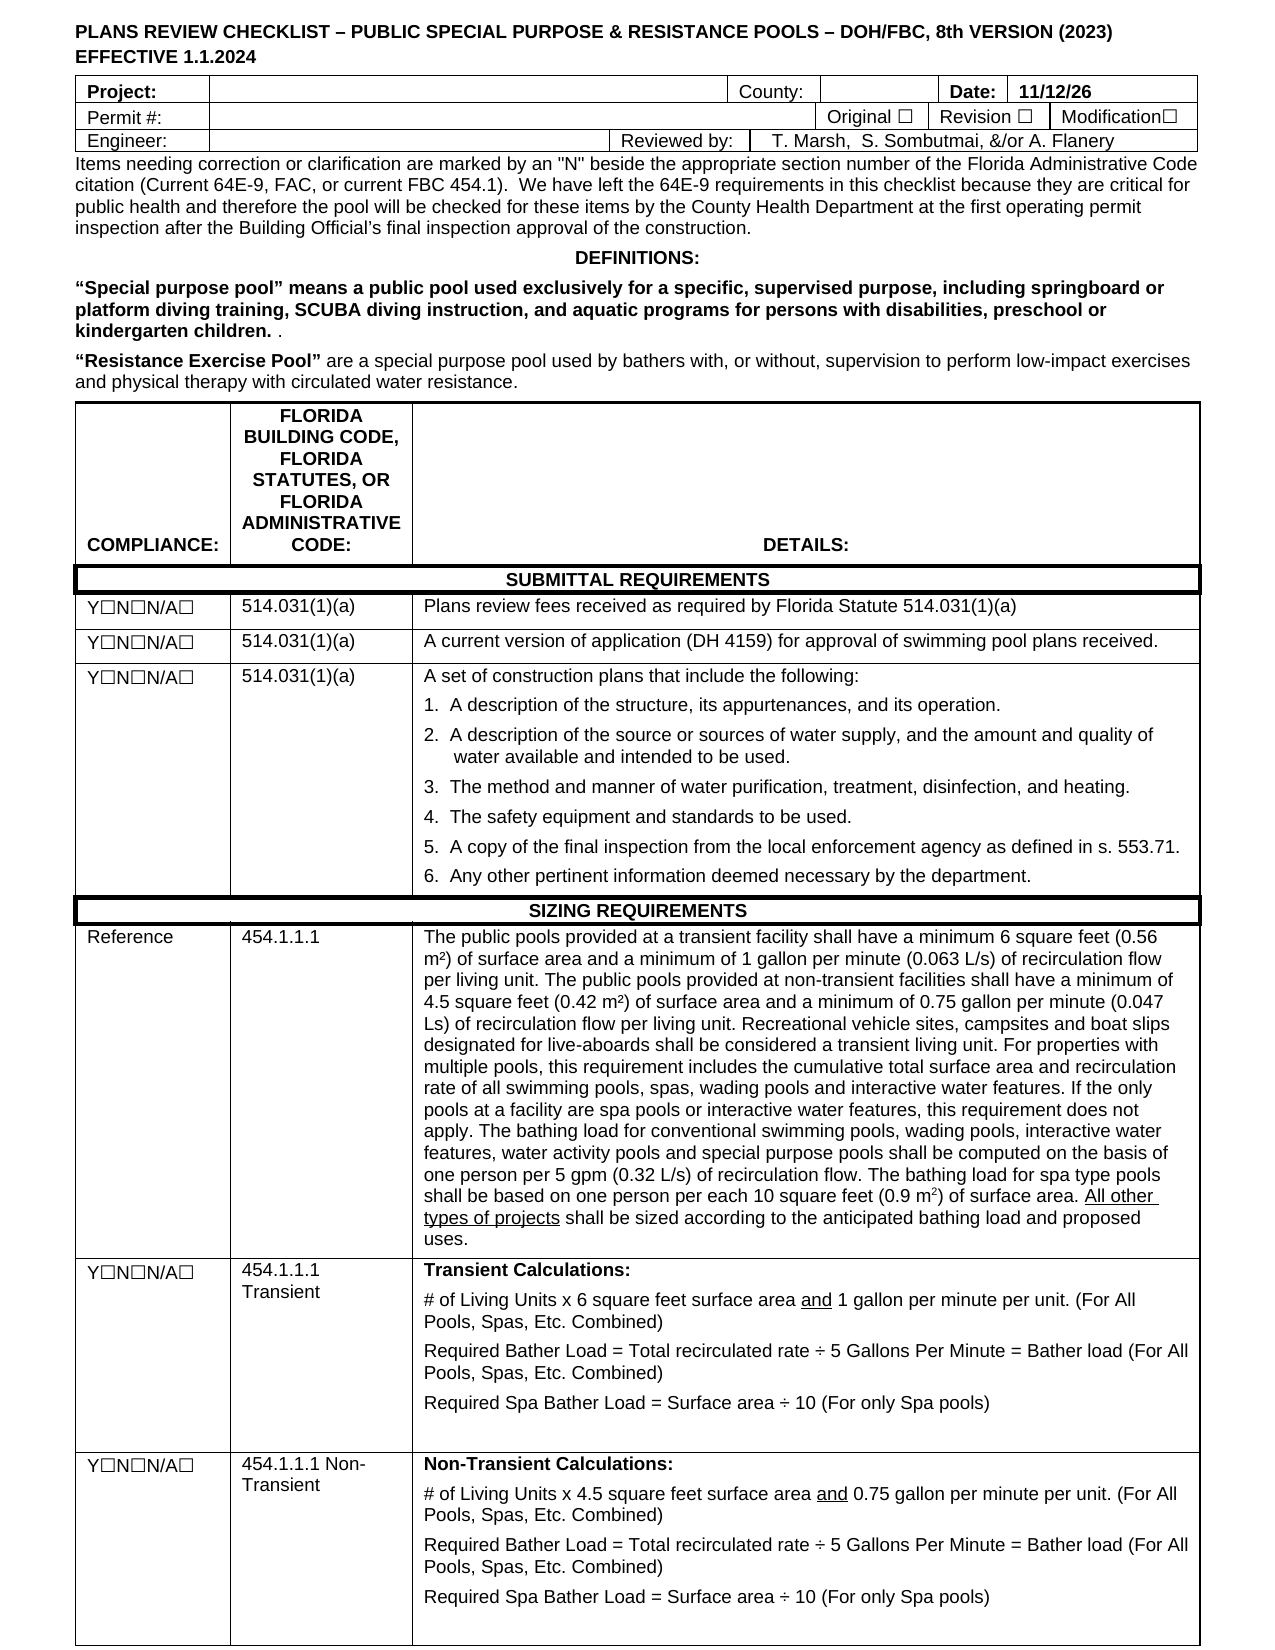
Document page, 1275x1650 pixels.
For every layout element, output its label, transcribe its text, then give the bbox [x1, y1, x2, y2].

table_cell 514.031(1)(a) [231, 664, 412, 895]
table_cell Original [816, 103, 928, 129]
table_header 11/23/2023 [1008, 76, 1197, 102]
table_cell 514.031(1)(a) [231, 595, 412, 628]
table_cell 514.031(1)(a) [231, 630, 412, 663]
table_cell Plans review fees received as required by Florida Statute 514.031(1)(a) [413, 595, 1199, 628]
table_cell [210, 103, 815, 129]
table_cell 454.1.1.1 Non-Transient [231, 1453, 412, 1645]
table_cell YNN/A [76, 630, 230, 663]
table_cell Revision [929, 103, 1049, 129]
table_cell Engineer: [76, 130, 209, 151]
table_header [821, 76, 938, 102]
table_header County: [728, 76, 820, 102]
table_header COMPLIANCE: [76, 404, 230, 564]
table_cell YNN/A [76, 1259, 230, 1452]
table_cell T. Marsh, S. Sombutmai, &/or A. Flanery [751, 130, 1197, 151]
table_cell The public pools provided at a transient facility shall have a minimum 6 square feet (0.56 m²) of surface area and a minimum of 1 gallon per minute (0.063 L/s) of recirculation flow per living unit. The public pools provided at non-transient facilities shall have a minimum of 4.5 square feet (0.42 m²) of surface area and a minimum of 0.75 gallon per minute (0.047 Ls) of recirculation flow per living unit. Recreational vehicle sites, campsites and boat slips designated for live-aboards shall be considered a transient living unit. For properties with multiple pools, this requirement includes the cumulative total surface area and recirculation rate of all swimming pools, spas, wading pools and interactive water features. If the only pools at a facility are spa pools or interactive water features, this requirement does not apply. The bathing load for conventional swimming pools, wading pools, interactive water features, water activity pools and special purpose pools shall be computed on the basis of one person per 5 gpm (0.32 L/s) of recirculation flow. The bathing load for spa type pools shall be based on one person per each 10 square feet (0.9 m2) of surface area. All other types of projects shall be sized according to the anticipated bathing load and proposed uses. [413, 926, 1199, 1258]
table_cell Reviewed by: [610, 130, 749, 151]
table_header DETAILS: [413, 404, 1199, 564]
table_cell A set of construction plans that include the following: 1. A description of the structure, its appurtenances, and its operation. 2. A description of the source or sources of water supply, and the amount and quality of water available and intended to be used. 3. The method and manner of water purification, treatment, disinfection, and heating. 4. The safety equipment and standards to be used. 5. A copy of the final inspection from the local enforcement agency as defined in s. 553.71. 6. Any other pertinent information deemed necessary by the department. [413, 664, 1199, 895]
table_header FLORIDA BUILDING CODE, FLORIDA STATUTES, OR FLORIDA ADMINISTRATIVE CODE: [231, 404, 412, 564]
table_cell A current version of application (DH 4159) for approval of swimming pool plans received. [413, 630, 1199, 663]
text Items needing correction or clarification are marked by an "N" beside the appropriate section number of the Florida Administrative Code citation (Current 64E-9, FAC, or current FBC 454.1). We have left the 64E-9 requirements in this checklist because they are critical for public health and therefore the pool will be checked for these items by the County Health Department at the first operating permit inspection after the Building Official’s final inspection approval of the construction. [75, 152, 1200, 238]
table_cell Transient Calculations: # of Living Units x 6 square feet surface area and 1 gallon per minute per unit. (For All Pools, Spas, Etc. Combined) Required Bather Load = Total recirculated rate ÷ 5 Gallons Per Minute = Bather load (For All Pools, Spas, Etc. Combined) Required Spa Bather Load = Surface area ÷ 10 (For only Spa pools) [413, 1259, 1199, 1452]
table_header Project: [76, 76, 209, 102]
text DEFINITIONS: [75, 247, 1200, 268]
table_cell YNN/A [76, 1453, 230, 1645]
table_cell 454.1.1.1 Transient [231, 1259, 412, 1452]
table_cell SIZING REQUIREMENTS [78, 900, 1198, 921]
text “Resistance Exercise Pool” are a special purpose pool used by bathers with, or without, supervision to perform low-impact exercises and physical therapy with circulated water resistance. [75, 350, 1200, 393]
table_cell YNN/A [76, 595, 230, 628]
table_cell Modification [1051, 103, 1197, 129]
table_cell [210, 130, 609, 151]
text “Special purpose pool” means a public pool used exclusively for a specific, supervised purpose, including springboard or platform diving training, SCUBA diving instruction, and aquatic programs for persons with disabilities, preschool or kindergarten children. . [75, 277, 1200, 341]
table_cell YNN/A [76, 664, 230, 895]
table_header Date: [939, 76, 1007, 102]
table_cell Permit #: [76, 103, 209, 129]
table_cell 454.1.1.1 [231, 926, 412, 1258]
table_cell SUBMITTAL REQUIREMENTS [78, 568, 1198, 590]
table_cell Reference [76, 926, 230, 1258]
table_header [210, 76, 727, 102]
table_cell Non-Transient Calculations: # of Living Units x 4.5 square feet surface area and 0.75 gallon per minute per unit. (For All Pools, Spas, Etc. Combined) Required Bather Load = Total recirculated rate ÷ 5 Gallons Per Minute = Bather load (For All Pools, Spas, Etc. Combined) Required Spa Bather Load = Surface area ÷ 10 (For only Spa pools) [413, 1453, 1199, 1645]
